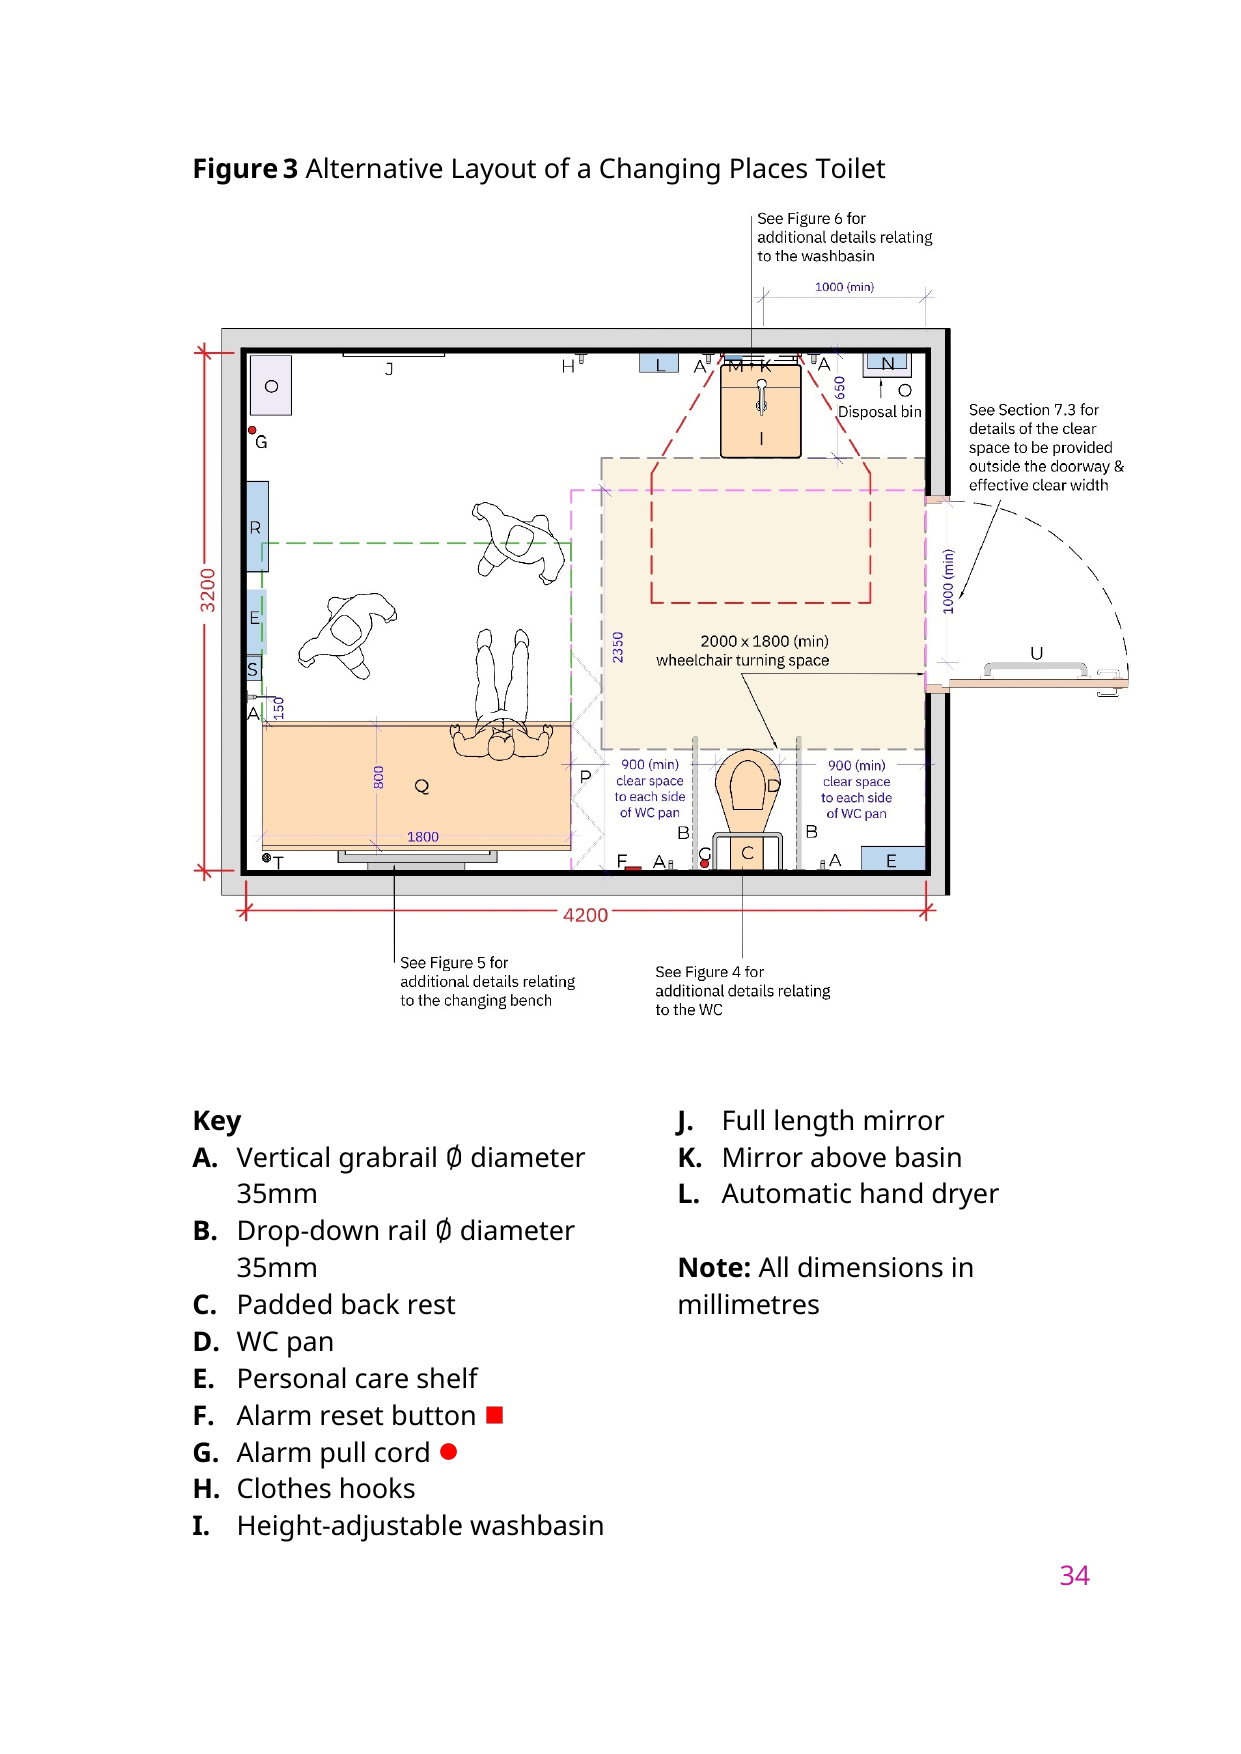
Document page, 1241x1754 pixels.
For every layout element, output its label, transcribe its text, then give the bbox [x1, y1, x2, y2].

list WC pan [192, 1322, 605, 1359]
list Alarm pull cord [192, 1433, 605, 1470]
text Note: All dimensions in millimetres [677, 1249, 1090, 1322]
list Automatic hand dryer [677, 1175, 1090, 1212]
list Mirror above basin [677, 1138, 1090, 1175]
list Drop-down rail ∅ diameter 35mm [192, 1212, 605, 1286]
picture [484, 1404, 505, 1426]
text Figure 3 Alternative Layout of a Changing Places Toilet [192, 150, 1090, 187]
picture [192, 207, 1133, 1020]
list Personal care shelf [192, 1359, 605, 1396]
list Padded back rest [192, 1286, 605, 1322]
list Height-adjustable washbasin [192, 1507, 605, 1544]
list Vertical grabrail ∅ diameter 35mm [192, 1138, 605, 1212]
picture [438, 1441, 459, 1462]
list Alarm reset button [192, 1396, 605, 1433]
list Clothes hooks [192, 1470, 605, 1507]
list Full length mirror [677, 1101, 1090, 1138]
text Key [192, 1101, 605, 1138]
